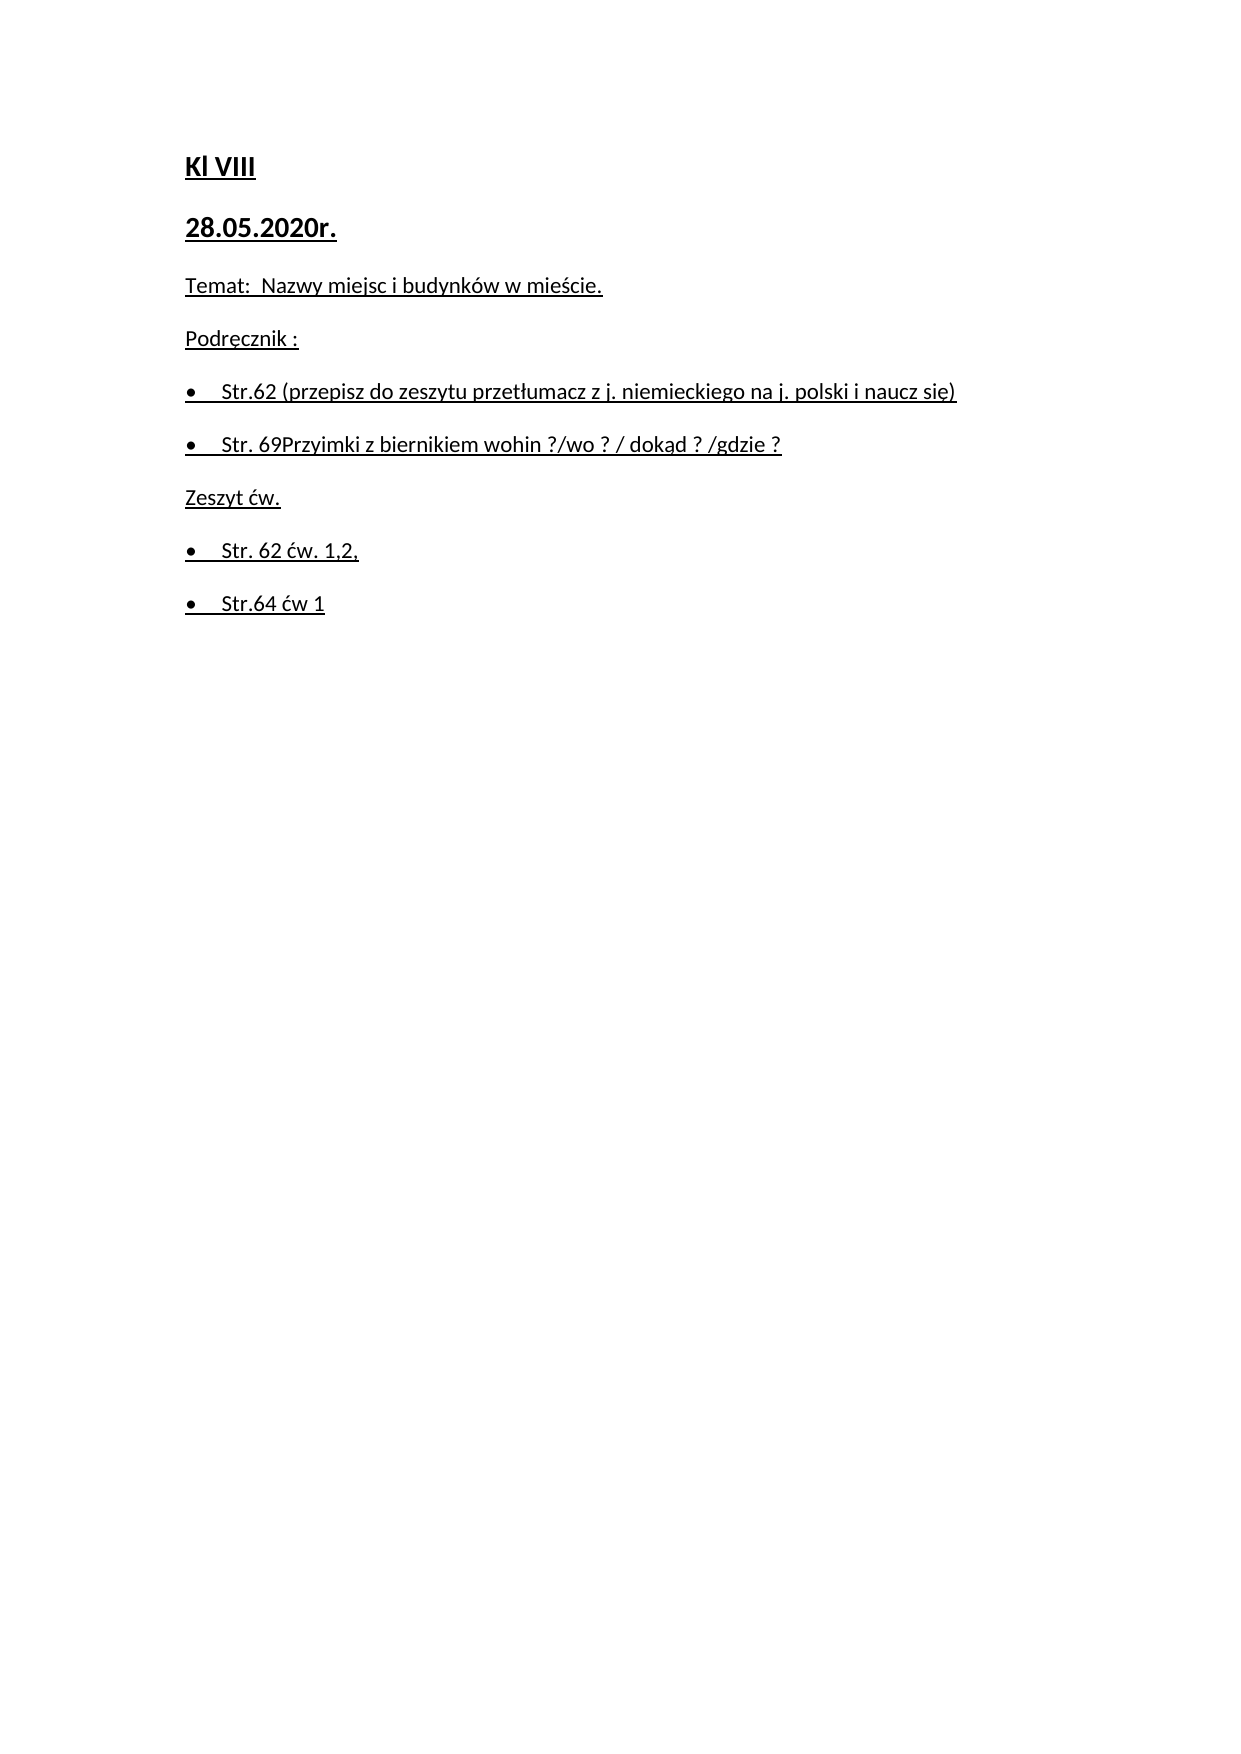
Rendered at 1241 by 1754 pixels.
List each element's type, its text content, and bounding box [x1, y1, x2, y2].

text Zeszyt ćw. [185, 483, 1093, 511]
text Podręcznik : [185, 324, 1093, 352]
text • Str.64 ćw 1 [185, 589, 1093, 617]
text • Str.62 (przepisz do zeszytu przetłumacz z j. niemieckiego na j. polski i naucz się) [185, 377, 1093, 405]
text • Str. 62 ćw. 1,2, [185, 536, 1093, 564]
text Kl VIII [185, 148, 1093, 183]
text • Str. 69Przyimki z biernikiem wohin ?/wo ? / dokąd ? /gdzie ? [185, 430, 1093, 458]
text Temat: Nazwy miejsc i budynków w mieście. [185, 271, 1093, 299]
text 28.05.2020r. [185, 209, 1093, 245]
